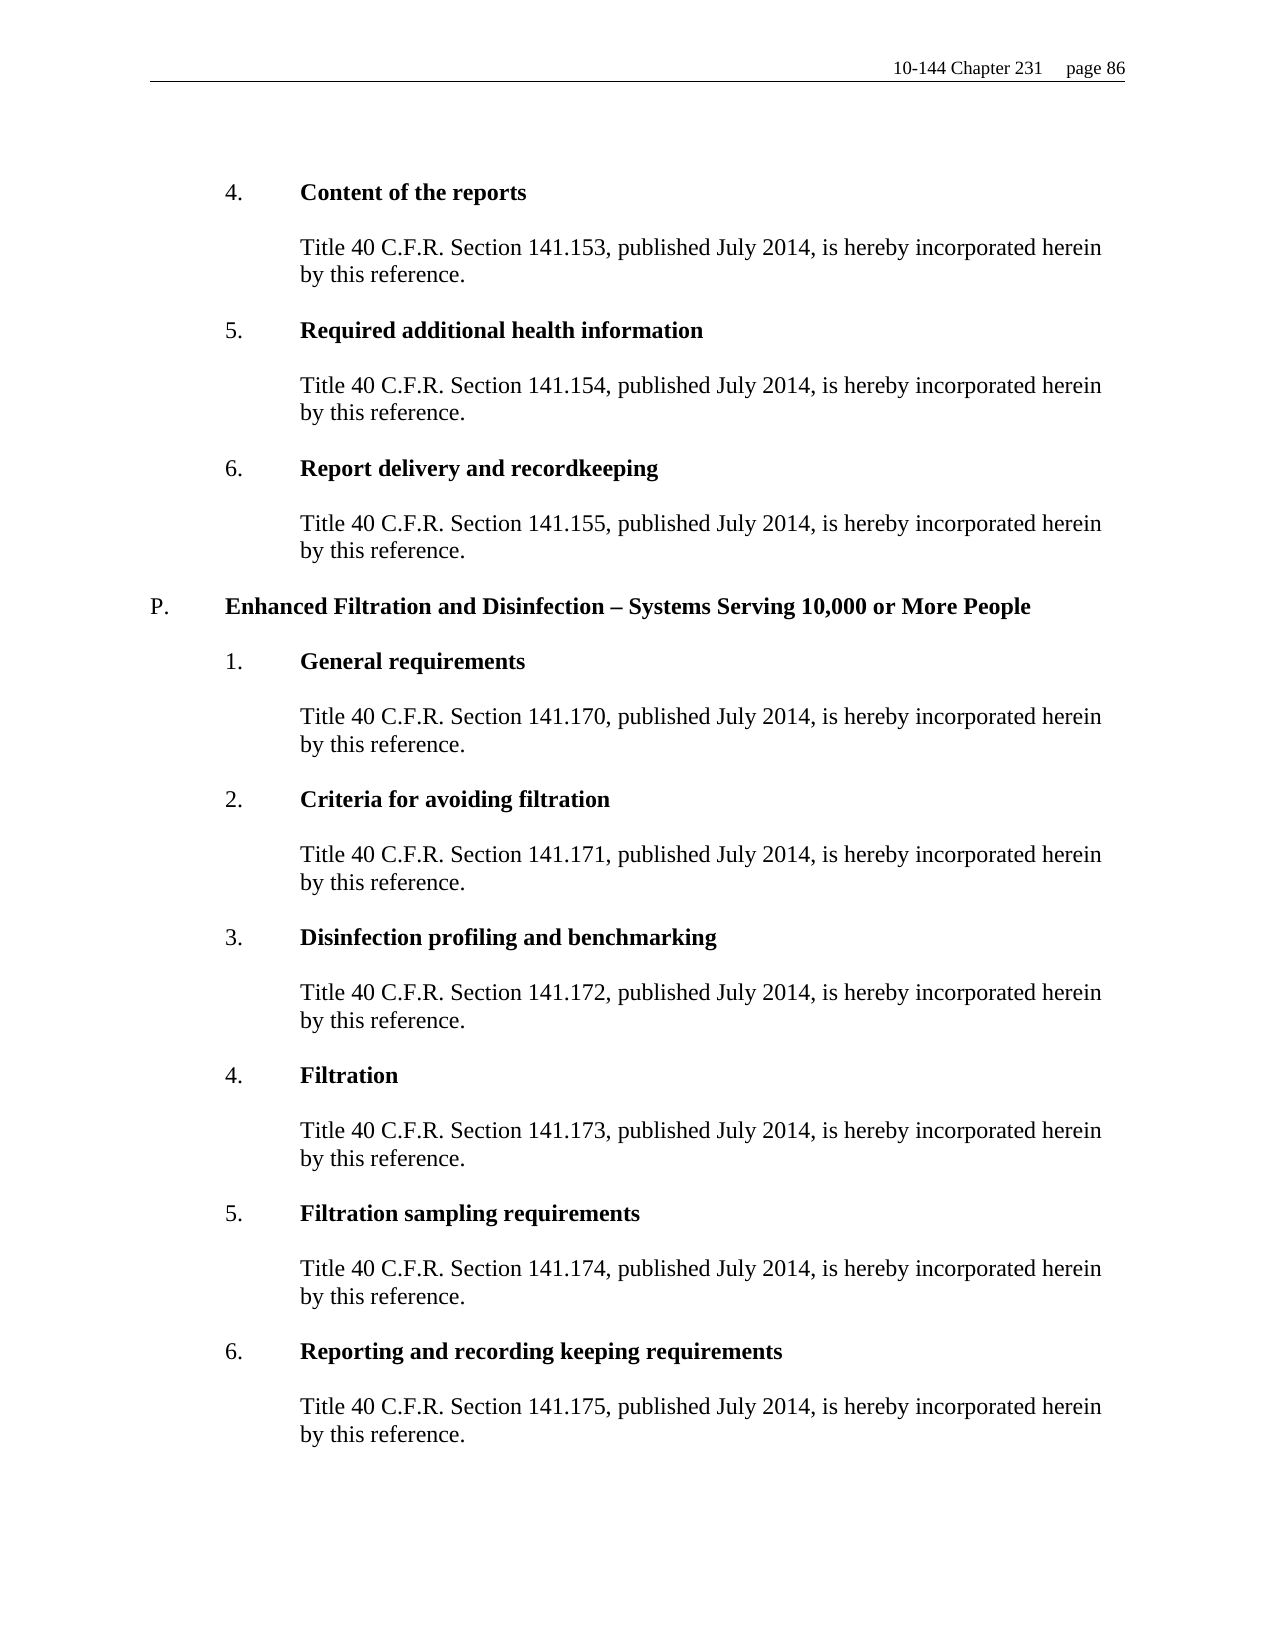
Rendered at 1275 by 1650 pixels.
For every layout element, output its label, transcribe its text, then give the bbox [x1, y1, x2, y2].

text 4. Content of the reports [150, 178, 1125, 205]
text Title 40 C.F.R. Section 141.153, published July 2014, is hereby incorporated herein by this reference. [300, 233, 1125, 288]
text 2. Criteria for avoiding filtration [150, 785, 1125, 812]
text 1. General requirements [150, 647, 1125, 674]
text 5. Required additional health information [150, 316, 1125, 343]
text 5. Filtration sampling requirements [150, 1199, 1125, 1227]
text Title 40 C.F.R. Section 141.173, published July 2014, is hereby incorporated herein by this reference. [300, 1116, 1125, 1171]
text Title 40 C.F.R. Section 141.175, published July 2014, is hereby incorporated herein by this reference. [300, 1392, 1125, 1447]
text Title 40 C.F.R. Section 141.155, published July 2014, is hereby incorporated herein by this reference. [300, 509, 1125, 564]
text Title 40 C.F.R. Section 141.172, published July 2014, is hereby incorporated herein by this reference. [300, 978, 1125, 1033]
text Title 40 C.F.R. Section 141.170, published July 2014, is hereby incorporated herein by this reference. [300, 702, 1125, 757]
subtitle P. Enhanced Filtration and Disinfection – Systems Serving 10,000 or More People [150, 592, 1125, 619]
text Title 40 C.F.R. Section 141.171, published July 2014, is hereby incorporated herein by this reference. [300, 840, 1125, 895]
text 6. Report delivery and recordkeeping [150, 454, 1125, 481]
text 4. Filtration [150, 1061, 1125, 1088]
text Title 40 C.F.R. Section 141.174, published July 2014, is hereby incorporated herein by this reference. [300, 1254, 1125, 1309]
text 3. Disinfection profiling and benchmarking [150, 923, 1125, 951]
text 6. Reporting and recording keeping requirements [150, 1337, 1125, 1364]
text Title 40 C.F.R. Section 141.154, published July 2014, is hereby incorporated herein by this reference. [300, 371, 1125, 426]
